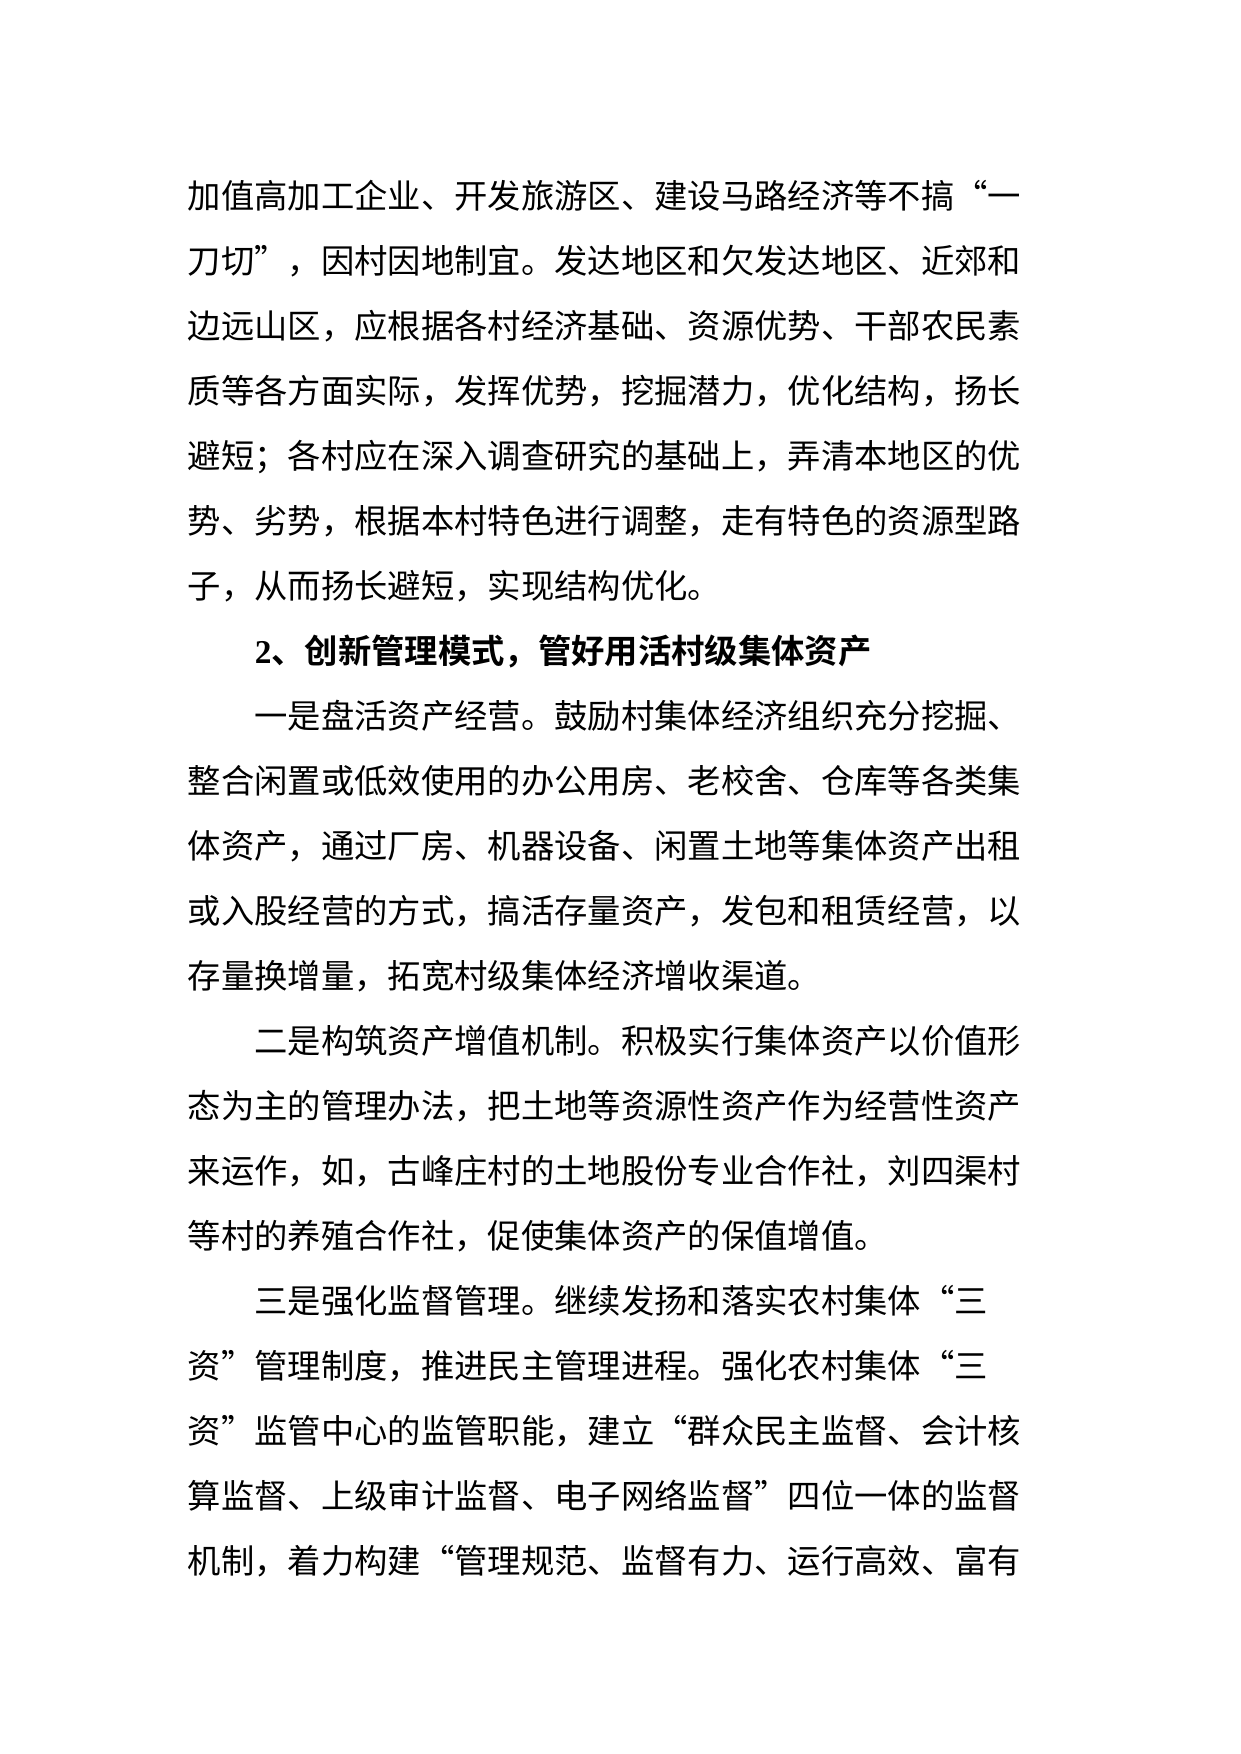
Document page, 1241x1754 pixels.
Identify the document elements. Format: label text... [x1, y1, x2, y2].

text 一是盘活资产经营。鼓励村集体经济组织充分挖掘、整合闲置或低效使用的办公用房、老校舍、仓库等各类集体资产，通过厂房、机器设备、闲置土地等集体资产出租或入股经营的方式，搞活存量资产，发包和租赁经营，以存量换增量，拓宽村级集体经济增收渠道。 [187, 682, 1053, 1007]
text 2、创新管理模式，管好用活村级集体资产 [187, 617, 1053, 682]
text 二是构筑资产增值机制。积极实行集体资产以价值形态为主的管理办法，把土地等资源性资产作为经营性资产来运作，如，古峰庄村的土地股份专业合作社，刘四渠村等村的养殖合作社，促使集体资产的保值增值。 [187, 1007, 1053, 1267]
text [187, 162, 1053, 617]
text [187, 1267, 1053, 1592]
